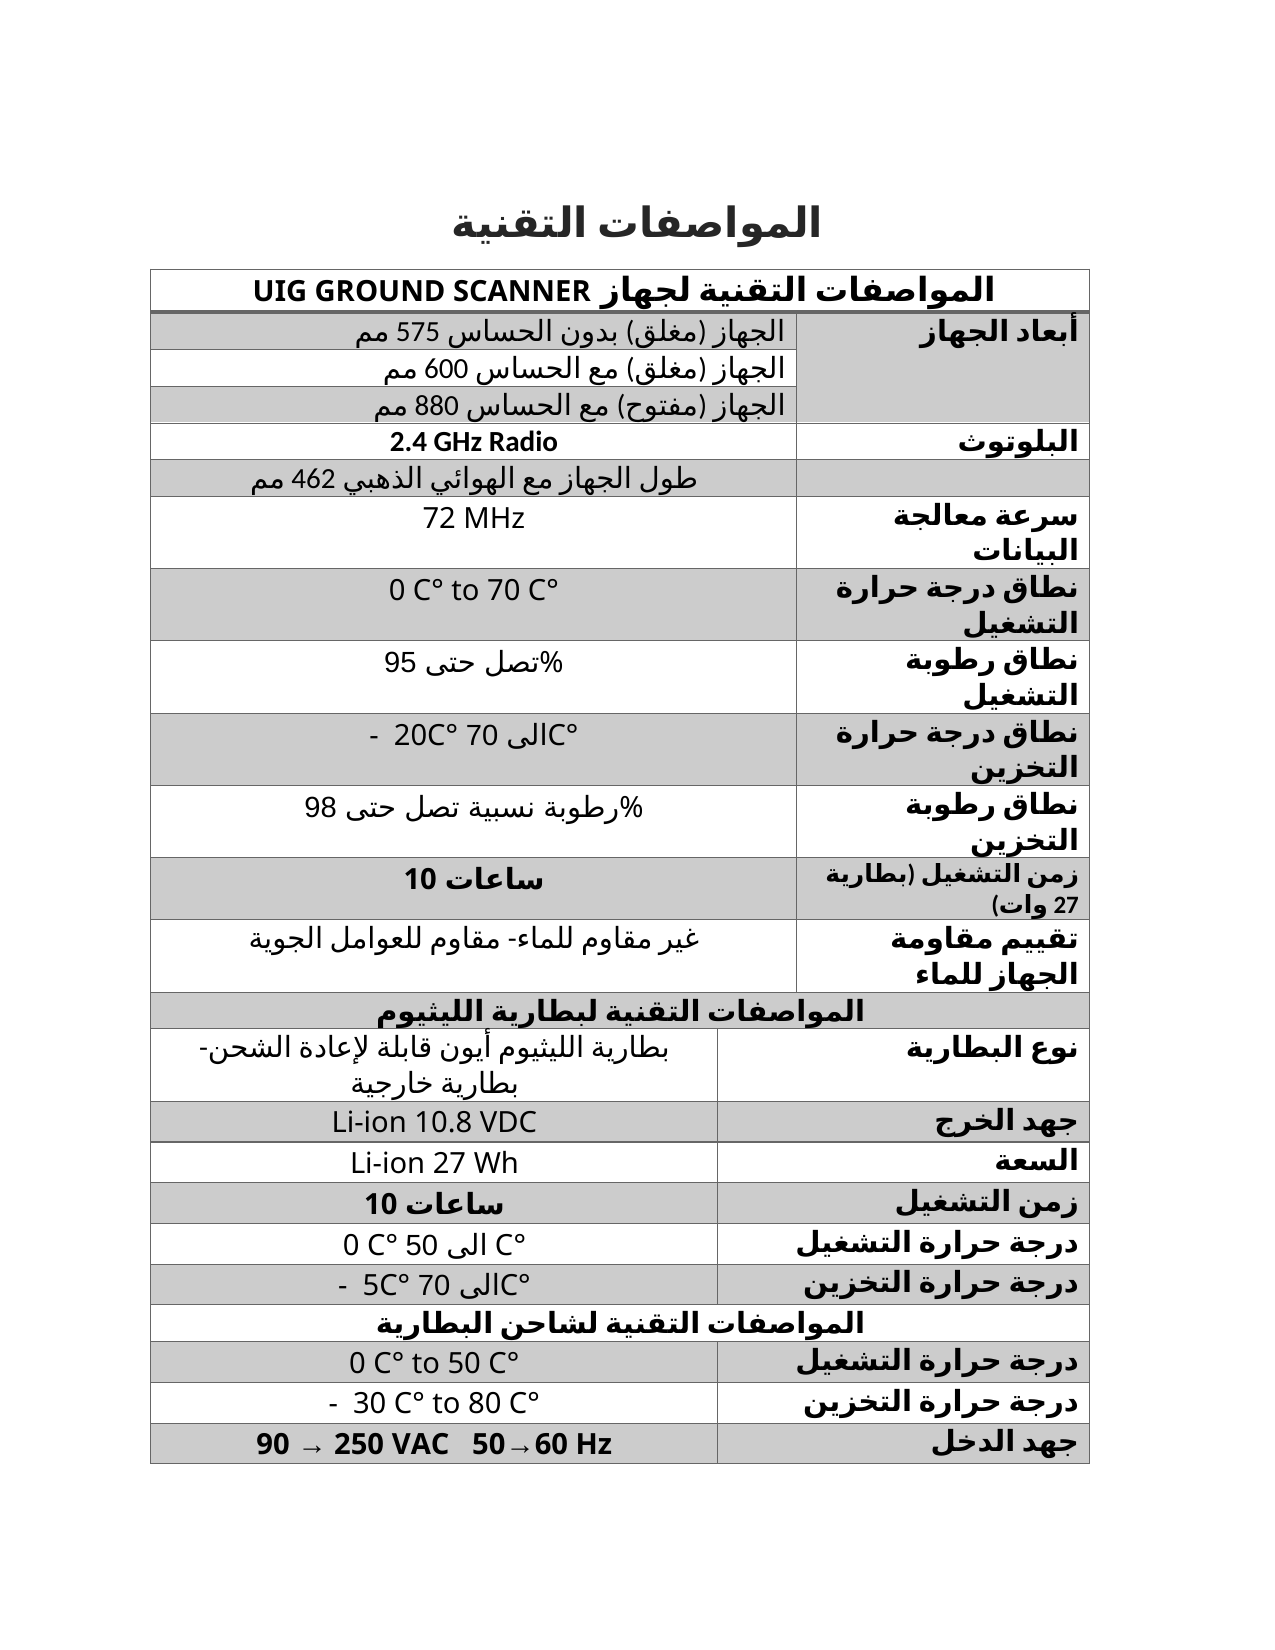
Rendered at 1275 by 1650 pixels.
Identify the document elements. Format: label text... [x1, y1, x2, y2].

table_cell Li-ion 10.8 VDC [151, 1102, 717, 1141]
table_cell جهد الخرج [718, 1102, 1089, 1141]
table_cell نطاق درجة حرارة التخزين [797, 714, 1089, 785]
table_cell البلوتوث [797, 424, 1089, 459]
table_cell طول الجهاز مع الهوائي الذهبي 462 مم [151, 460, 796, 496]
table_cell 0 C° الى 50 C° [151, 1224, 717, 1263]
table_cell جهد الدخل [718, 1424, 1089, 1463]
table_cell المواصفات التقنية لبطارية الليثيوم [151, 993, 1089, 1028]
table_cell رطوبة نسبية تصل حتى 98% [151, 786, 796, 857]
table_cell تصل حتى 95% [151, 641, 796, 713]
table_cell درجة حرارة التشغيل [718, 1342, 1089, 1382]
table_cell بطارية الليثيوم أيون قابلة لإعادة الشحن- بطارية خارجية [151, 1029, 717, 1101]
table_cell درجة حرارة التخزين [718, 1383, 1089, 1422]
table_cell الجهاز (مغلق) بدون الحساس 575 مم [151, 314, 796, 349]
table_cell الجهاز (مفتوح) مع الحساس 880 مم [151, 387, 796, 422]
table_cell 10 ساعات [151, 858, 796, 919]
table_cell أبعاد الجهاز [797, 314, 1089, 422]
table_cell زمن التشغيل [718, 1183, 1089, 1223]
table_cell 10 ساعات [151, 1183, 717, 1223]
table_cell 0 C° to 50 C° [151, 1342, 717, 1382]
table_cell 90 → 250 VAC 50→60 Hz [151, 1424, 717, 1463]
table_cell [797, 460, 1089, 496]
table_cell 72 MHz [151, 497, 796, 568]
table_cell درجة حرارة التشغيل [718, 1224, 1089, 1263]
table_cell - 5C° الى 70C° [151, 1265, 717, 1304]
table_cell تقييم مقاومة الجهاز للماء [797, 920, 1089, 992]
table_cell نطاق رطوبة التخزين [797, 786, 1089, 857]
table_cell الجهاز (مغلق) مع الحساس 600 مم [151, 350, 796, 386]
table_cell نوع البطارية [718, 1029, 1089, 1101]
table_cell 0 C° to 70 C° [151, 569, 796, 640]
table_cell - 20C° الى 70C° [151, 714, 796, 785]
table_cell المواصفات التقنية لشاحن البطارية [151, 1305, 1089, 1341]
table_cell غير مقاوم للماء- مقاوم للعوامل الجوية [151, 920, 796, 992]
table_cell نطاق درجة حرارة التشغيل [797, 569, 1089, 640]
table_header المواصفات التقنية لجهاز UIG GROUND SCANNER [151, 270, 1089, 310]
table_cell Li-ion 27 Wh [151, 1143, 717, 1182]
table_cell 2.4 GHz Radio [151, 424, 796, 459]
table_cell درجة حرارة التخزين [718, 1265, 1089, 1304]
table_cell السعة [718, 1143, 1089, 1182]
table_cell نطاق رطوبة التشغيل [797, 641, 1089, 713]
text المواصفات التقنية [150, 197, 1125, 248]
table_cell - 30 C° to 80 C° [151, 1383, 717, 1422]
table_cell زمن التشغيل (بطارية 27 وات) [797, 858, 1089, 919]
table_cell سرعة معالجة البيانات [797, 497, 1089, 568]
